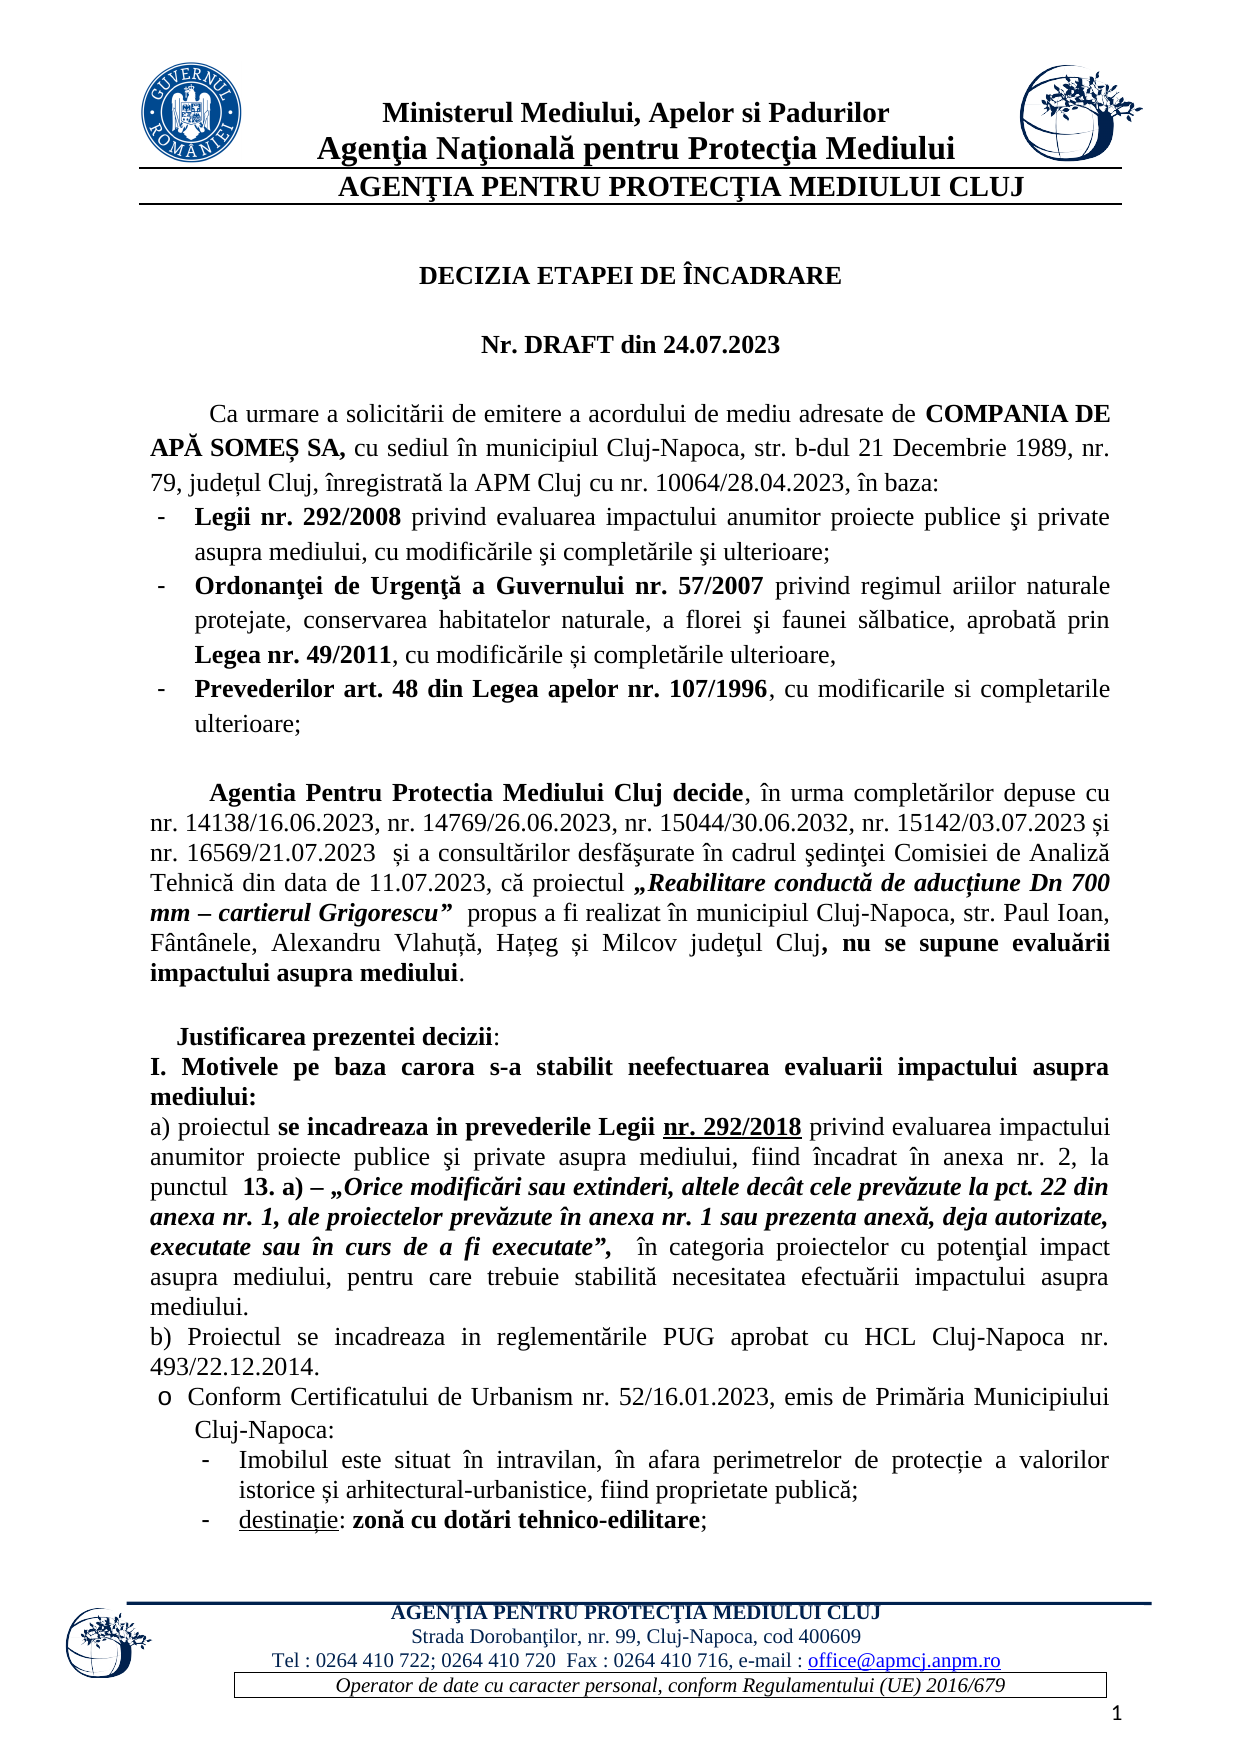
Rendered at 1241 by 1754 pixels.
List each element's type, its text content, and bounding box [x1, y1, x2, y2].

list Ordonanţei de Urgenţă a Guvernului nr. 57/2007 privind regimul ariilor naturale protejate, conservarea habitatelor naturale, a florei şi faunei sǎlbatice, aprobată prin Legea nr. 49/2011, cu modificările și completările ulterioare, [157, 570, 1111, 669]
picture [140, 61, 242, 163]
list Imobilul este situat în intravilan, în afara perimetrelor de protecție a valorilor istorice și arhitectural-urbanistice, fiind proprietate publică; [201, 1444, 1111, 1504]
list destinație: zonă cu dotări tehnico-edilitare; [201, 1504, 1111, 1534]
list Prevederilor art. 48 din Legea apelor nr. 107/1996, cu modificarile si completarile ulterioare; [157, 673, 1111, 738]
text Ca urmare a solicitării de emitere a acordului de mediu adresate de COMPANIA DE APĂ SOMEȘ SA, cu sediul în municipiul Cluj-Napoca, str. b-dul 21 Decembrie 1989, nr. 79, județul Cluj, înregistrată la APM Cluj cu nr. 10064/28.04.2023, în baza: [150, 398, 1111, 497]
list Conform Certificatului de Urbanism nr. 52/16.01.2023, emis de Primăria Municipiului Cluj-Napoca: [157, 1381, 1111, 1444]
list a) proiectul se incadreaza in prevederile Legii nr. 292/2018 privind evaluarea impactului anumitor proiecte publice şi private asupra mediului, fiind încadrat în anexa nr. 2, la punctul 13. a) – „Orice modificări sau extinderi, altele decât cele prevăzute la pct. 22 din anexa nr. 1, ale proiectelor prevăzute în anexa nr. 1 sau prezenta anexă, deja autorizate, executate sau în curs de a fi executate”, în categoria proiectelor cu potenţial impact asupra mediului, pentru care trebuie stabilită necesitatea efectuării impactului asupra mediului. [150, 1111, 1111, 1321]
text I. Motivele pe baza carora s-a stabilit neefectuarea evaluarii impactului asupra mediului: [150, 1051, 1111, 1111]
list Legii nr. 292/2008 privind evaluarea impactului anumitor proiecte publice şi private asupra mediului, cu modificările şi completările şi ulterioare; [157, 501, 1111, 566]
text DECIZIA ETAPEI DE ÎNCADRARE [150, 260, 1111, 290]
list b) Proiectul se incadreaza in reglementările PUG aprobat cu HCL Cluj-Napoca nr. 493/22.12.2014. [150, 1321, 1111, 1381]
text Justificarea prezentei decizii: [150, 1021, 1111, 1051]
text Nr. DRAFT din 24.07.2023 [150, 329, 1111, 359]
text Agentia Pentru Protectia Mediului Cluj decide, în urma completărilor depuse cu nr. 14138/16.06.2023, nr. 14769/26.06.2023, nr. 15044/30.06.2032, nr. 15142/03.07.2023 și nr. 16569/21.07.2023 și a consultărilor desfăşurate în cadrul şedinţei Comisiei de Analiză Tehnică din data de 11.07.2023, că proiectul „Reabilitare conductă de aducțiune Dn 700 mm – cartierul Grigorescu” propus a fi realizat în municipiul Cluj-Napoca, str. Paul Ioan, Fântânele, Alexandru Vlahuță, Hațeg și Milcov judeţul Cluj, nu se supune evaluării impactului asupra mediului. [150, 777, 1111, 987]
